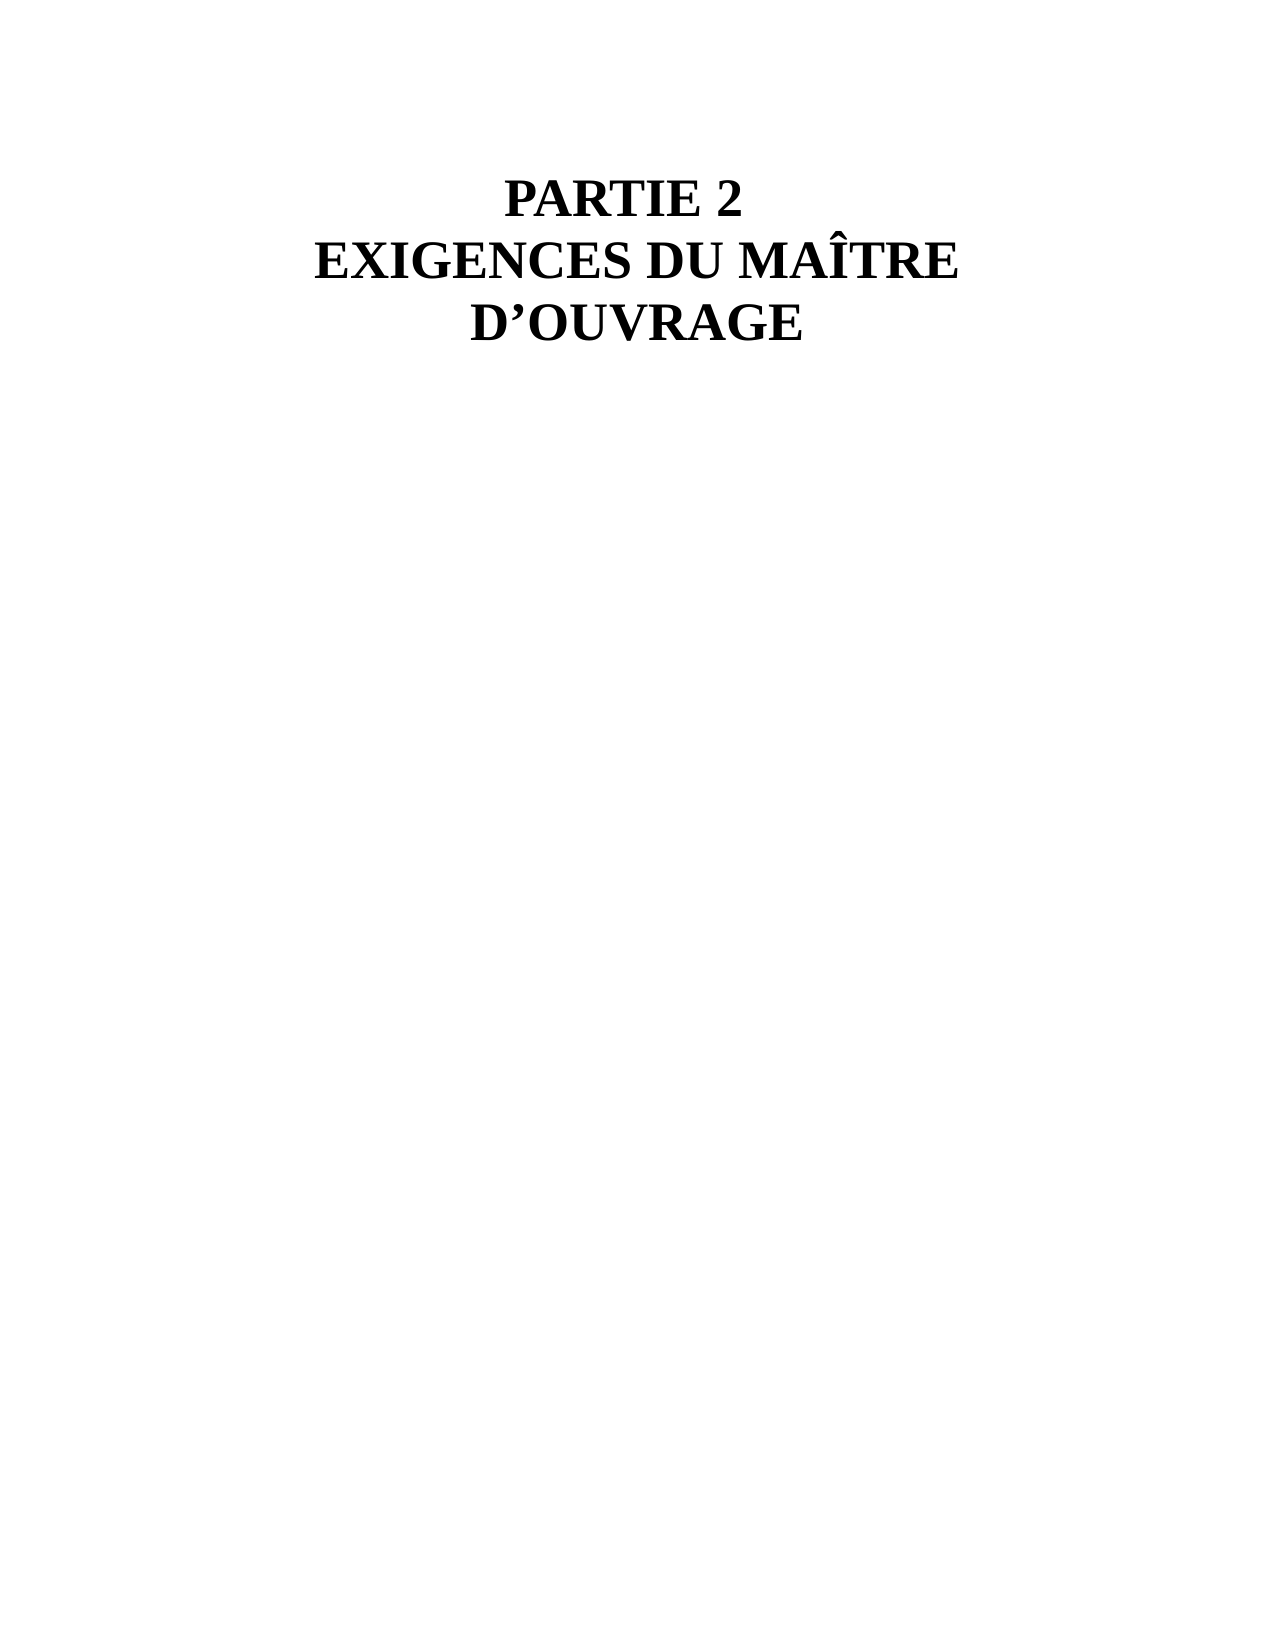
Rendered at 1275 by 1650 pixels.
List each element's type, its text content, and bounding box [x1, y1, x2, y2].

subtitle PARTIE 2 EXIGENCES DU MAÎTRE D’OUVRAGE [150, 166, 1125, 352]
